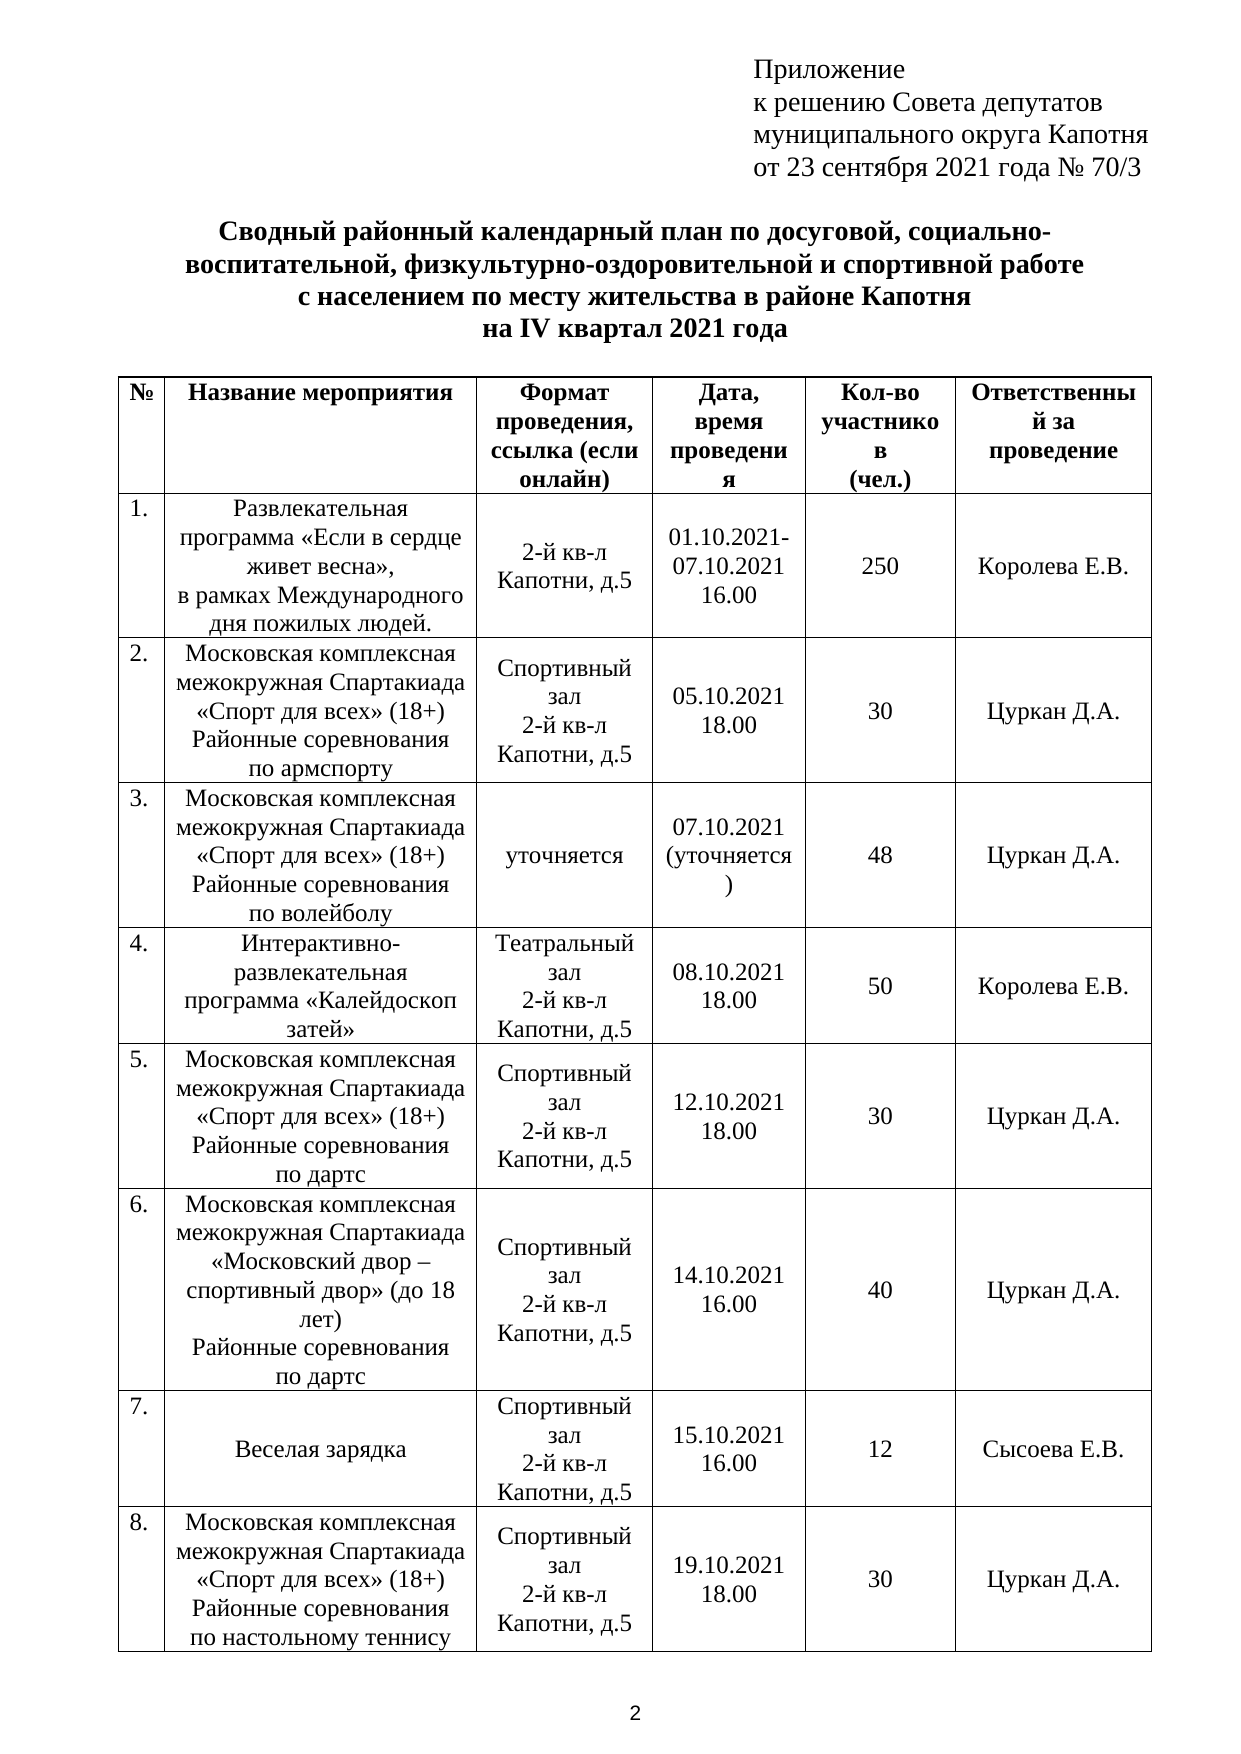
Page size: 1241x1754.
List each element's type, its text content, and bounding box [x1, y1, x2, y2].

table_cell 48 [806, 783, 955, 927]
text на IV квартал 2021 года [118, 312, 1152, 344]
table_cell 250 [806, 494, 955, 637]
table_cell Цуркан Д.А. [956, 1507, 1151, 1651]
text от 23 сентября 2021 года № 70/3 [118, 149, 1152, 182]
table_cell Спортивный зал 2-й кв-л Капотни, д.5 [477, 1044, 652, 1188]
table_cell [119, 494, 164, 637]
table_cell 08.10.2021 18.00 [653, 928, 805, 1043]
table_header Дата, время проведения [653, 378, 805, 492]
table_cell Московская комплексная межокружная Спартакиада «Московский двор – спортивный двор» (до 18 лет) Районные соревнования по дартс [165, 1189, 476, 1390]
table_header № [119, 378, 164, 492]
table_cell [119, 783, 164, 927]
table_cell 12.10.2021 18.00 [653, 1044, 805, 1188]
table_cell Московская комплексная межокружная Спартакиада «Спорт для всех» (18+) Районные соревнования по армспорту [165, 638, 476, 782]
table_cell [119, 1391, 164, 1506]
table_cell 2-й кв-л Капотни, д.5 [477, 494, 652, 637]
table_cell [119, 1044, 164, 1188]
table_cell Спортивный зал 2-й кв-л Капотни, д.5 [477, 1391, 652, 1506]
table_cell Театральный зал 2-й кв-л Капотни, д.5 [477, 928, 652, 1043]
table_cell 40 [806, 1189, 955, 1390]
table_cell Сысоева Е.В. [956, 1391, 1151, 1506]
table_cell 15.10.2021 16.00 [653, 1391, 805, 1506]
table_cell Развлекательная программа «Если в сердце живет весна», в рамках Международного дня пожилых людей. [165, 494, 476, 637]
table_cell 30 [806, 1507, 955, 1651]
table_cell Интерактивно-развлекательная программа «Калейдоскоп затей» [165, 928, 476, 1043]
table_cell 30 [806, 1044, 955, 1188]
table_cell Веселая зарядка [165, 1391, 476, 1506]
table_cell 30 [806, 638, 955, 782]
table_cell 12 [806, 1391, 955, 1506]
table_header Ответственный за проведение [956, 378, 1151, 492]
text муниципального округа Капотня [118, 117, 1152, 149]
table_cell 50 [806, 928, 955, 1043]
table_cell 14.10.2021 16.00 [653, 1189, 805, 1390]
table_cell 05.10.2021 18.00 [653, 638, 805, 782]
text с населением по месту жительства в районе Капотня [118, 279, 1152, 312]
table_cell Спортивный зал 2-й кв-л Капотни, д.5 [477, 1507, 652, 1651]
table_cell 01.10.2021- 07.10.2021 16.00 [653, 494, 805, 637]
table_cell [119, 1189, 164, 1390]
text к решению Совета депутатов [118, 85, 1152, 117]
table_cell Московская комплексная межокружная Спартакиада «Спорт для всех» (18+) Районные соревнования по волейболу [165, 783, 476, 927]
table_cell Цуркан Д.А. [956, 783, 1151, 927]
text Сводный районный календарный план по досуговой, социально-воспитательной, физкультурно-оздоровительной и спортивной работе [118, 214, 1152, 279]
table_cell 19.10.2021 18.00 [653, 1507, 805, 1651]
table_cell Спортивный зал 2-й кв-л Капотни, д.5 [477, 638, 652, 782]
table_header Кол-во участников (чел.) [806, 378, 955, 492]
table_cell Цуркан Д.А. [956, 638, 1151, 782]
table_header Название мероприятия [165, 378, 476, 492]
table_cell Королева Е.В. [956, 928, 1151, 1043]
text Приложение [118, 52, 1152, 85]
table_cell [119, 928, 164, 1043]
table_cell Цуркан Д.А. [956, 1044, 1151, 1188]
table_cell [119, 1507, 164, 1651]
table_cell Цуркан Д.А. [956, 1189, 1151, 1390]
table_header Формат проведения, ссылка (если онлайн) [477, 378, 652, 492]
table_cell 07.10.2021 (уточняется) [653, 783, 805, 927]
table_cell [119, 638, 164, 782]
table_cell Спортивный зал 2-й кв-л Капотни, д.5 [477, 1189, 652, 1390]
table_cell Королева Е.В. [956, 494, 1151, 637]
table_cell Московская комплексная межокружная Спартакиада «Спорт для всех» (18+) Районные соревнования по дартс [165, 1044, 476, 1188]
table_cell уточняется [477, 783, 652, 927]
table_cell Московская комплексная межокружная Спартакиада «Спорт для всех» (18+) Районные соревнования по настольному теннису [165, 1507, 476, 1651]
